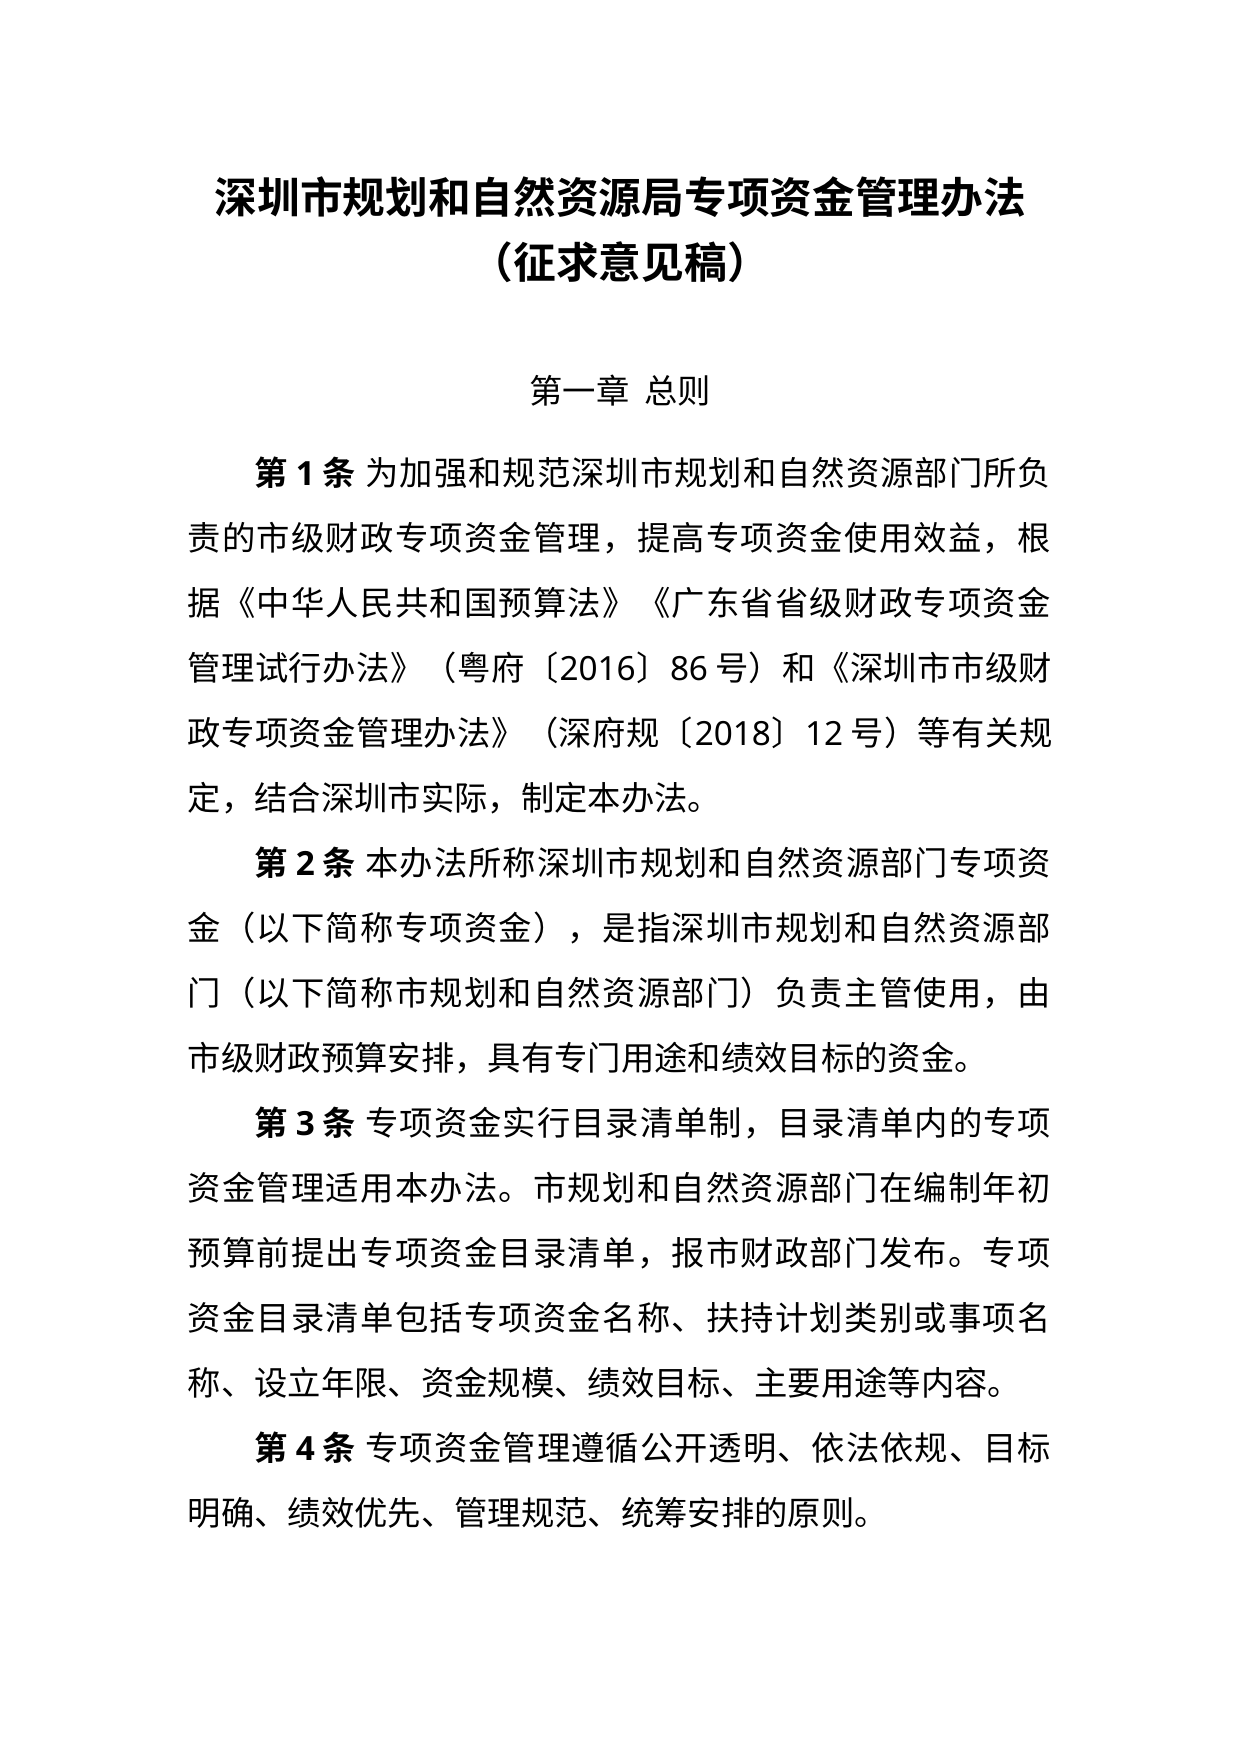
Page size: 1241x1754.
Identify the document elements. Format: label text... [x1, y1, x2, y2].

text 第四条 专项资金管理遵循公开透明、依法依规、目标明确、绩效优先、管理规范、统筹安排的原则。 [187, 1413, 1053, 1543]
text 第一条 为加强和规范深圳市规划和自然资源部门所负责的市级财政专项资金管理，提高专项资金使用效益，根据《中华人民共和国预算法》《广东省省级财政专项资金管理试行办法》（粤府〔2016〕86号）和《深圳市市级财政专项资金管理办法》（深府规〔2018〕12号）等有关规定，结合深圳市实际，制定本办法。 [187, 438, 1053, 828]
text 第二条 本办法所称深圳市规划和自然资源部门专项资金（以下简称专项资金），是指深圳市规划和自然资源部门（以下简称市规划和自然资源部门）负责主管使用，由市级财政预算安排，具有专门用途和绩效目标的资金。 [187, 828, 1053, 1088]
text 第一章 总则 [187, 357, 1053, 422]
text （征求意见稿） [187, 227, 1053, 292]
text 深圳市规划和自然资源局专项资金管理办法 [187, 162, 1053, 227]
text 第三条 专项资金实行目录清单制，目录清单内的专项资金管理适用本办法。市规划和自然资源部门在编制年初预算前提出专项资金目录清单，报市财政部门发布。专项资金目录清单包括专项资金名称、扶持计划类别或事项名称、设立年限、资金规模、绩效目标、主要用途等内容。 [187, 1088, 1053, 1413]
